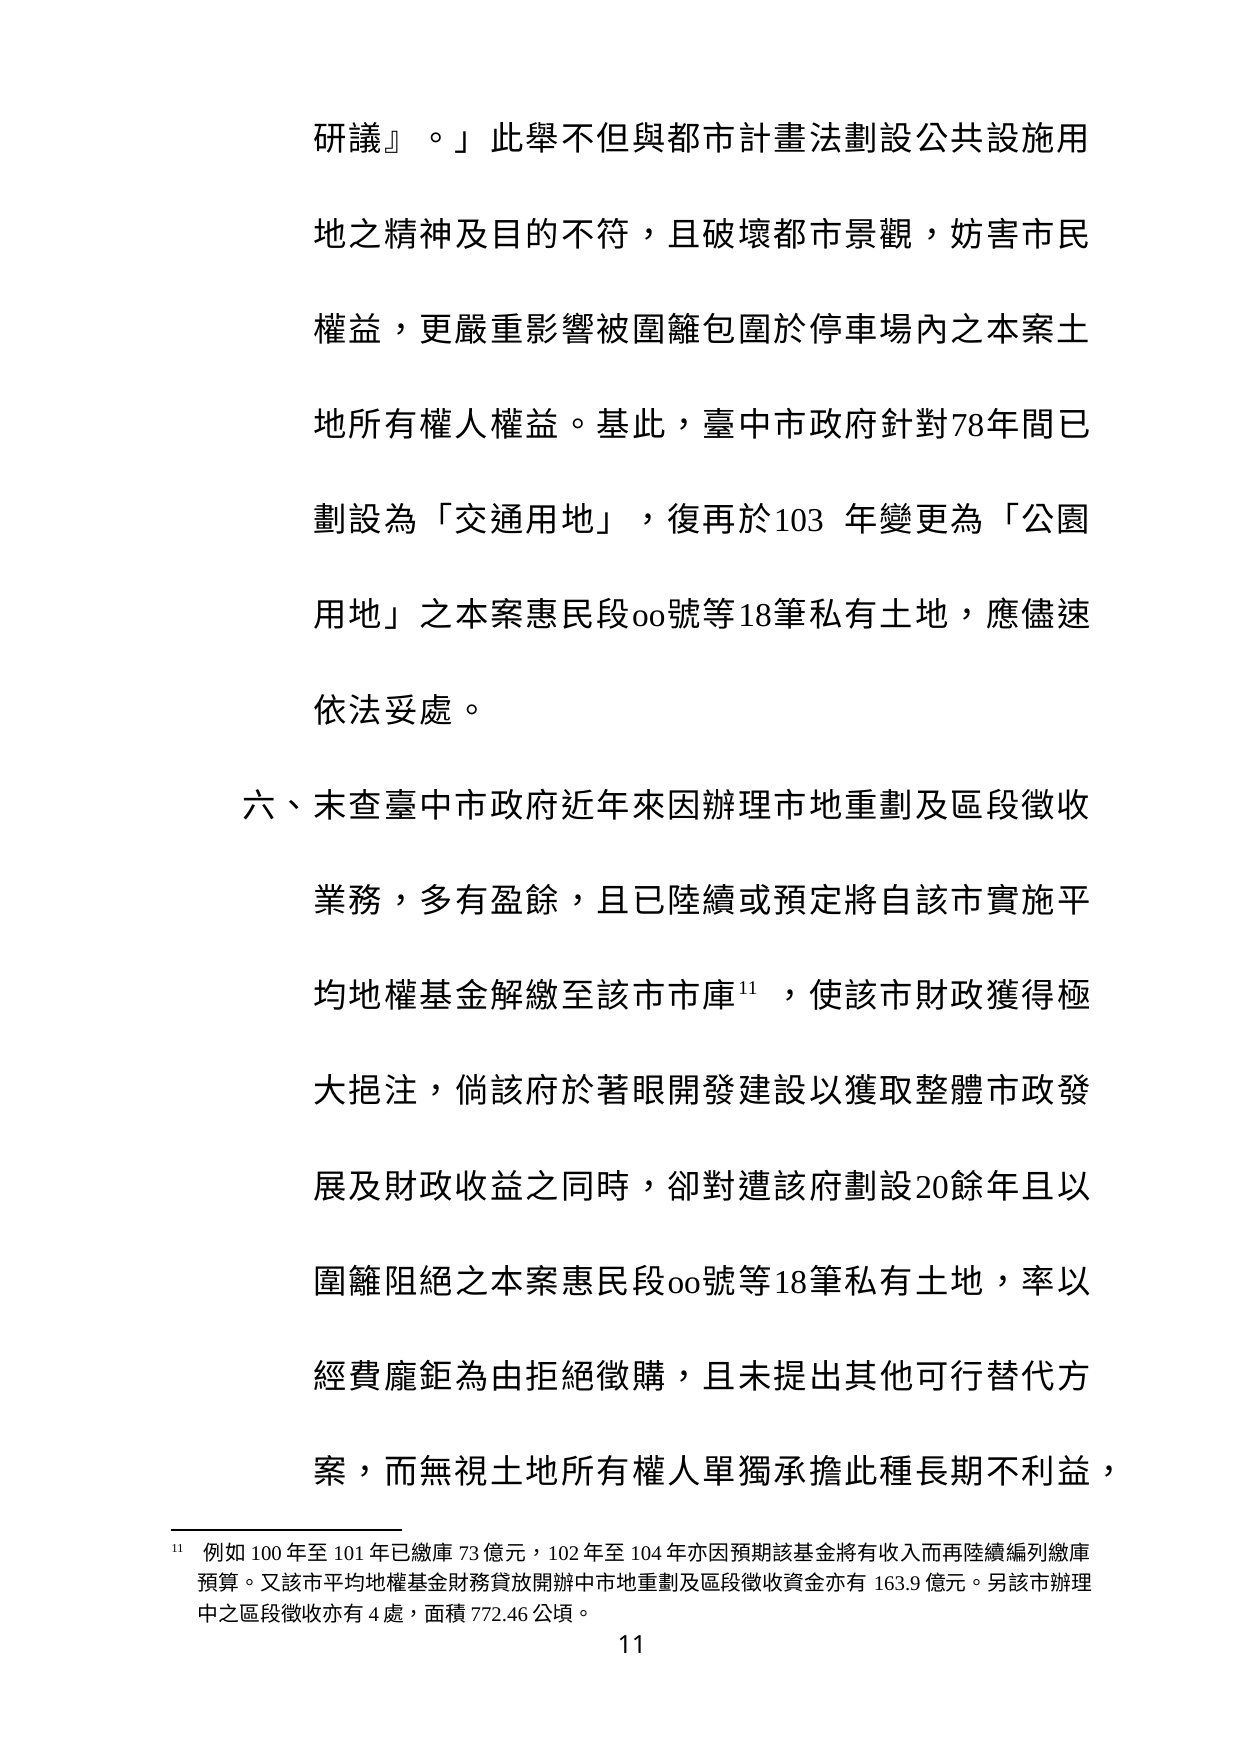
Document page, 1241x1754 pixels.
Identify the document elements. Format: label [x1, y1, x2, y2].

subtitle [208, 89, 1092, 755]
subtitle [208, 755, 1092, 1517]
